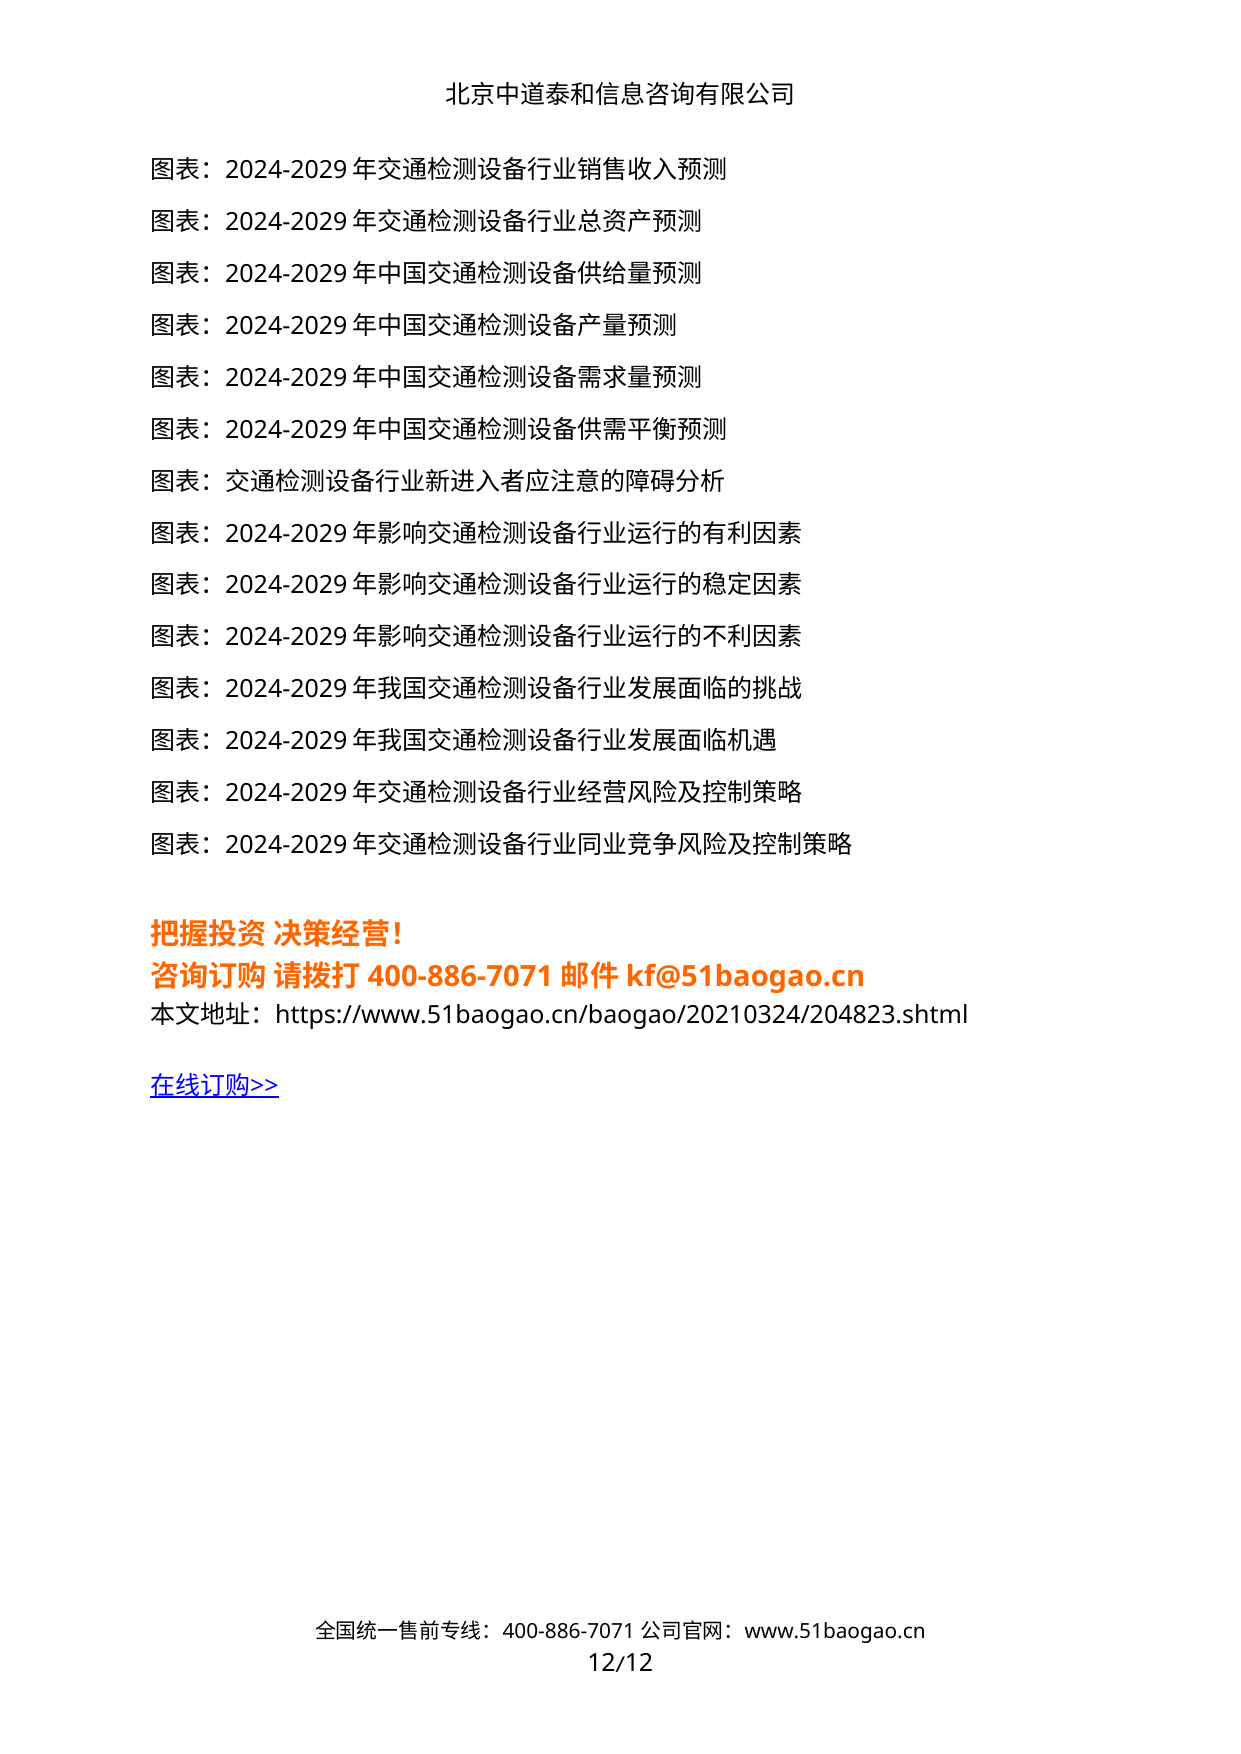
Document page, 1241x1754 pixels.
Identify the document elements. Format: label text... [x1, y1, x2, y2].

text 图表：2024-2029年影响交通检测设备行业运行的不利因素 [150, 617, 1090, 653]
text 图表：2024-2029年交通检测设备行业销售收入预测 [150, 150, 1090, 186]
text 把握投资 决策经营！咨询订购 请拨打 400-886-7071 邮件 kf@51baogao.cn本文地址：https://www.51baogao.cn/baogao/20210324/204823.shtml [150, 876, 1090, 1031]
text 图表：2024-2029年我国交通检测设备行业发展面临的挑战 [150, 669, 1090, 705]
text 图表：2024-2029年交通检测设备行业总资产预测 [150, 202, 1090, 238]
text 图表：2024-2029年我国交通检测设备行业发展面临机遇 [150, 721, 1090, 757]
text 图表：2024-2029年交通检测设备行业经营风险及控制策略 [150, 772, 1090, 809]
text 图表：2024-2029年中国交通检测设备供需平衡预测 [150, 409, 1090, 446]
text 图表：交通检测设备行业新进入者应注意的障碍分析 [150, 461, 1090, 497]
text 图表：2024-2029年交通检测设备行业同业竞争风险及控制策略 [150, 824, 1090, 861]
text 图表：2024-2029年影响交通检测设备行业运行的稳定因素 [150, 565, 1090, 601]
text 图表：2024-2029年中国交通检测设备产量预测 [150, 306, 1090, 342]
text 在线订购>> [150, 1031, 1090, 1102]
text 图表：2024-2029年影响交通检测设备行业运行的有利因素 [150, 513, 1090, 549]
text 图表：2024-2029年中国交通检测设备供给量预测 [150, 254, 1090, 290]
text 图表：2024-2029年中国交通检测设备需求量预测 [150, 357, 1090, 394]
